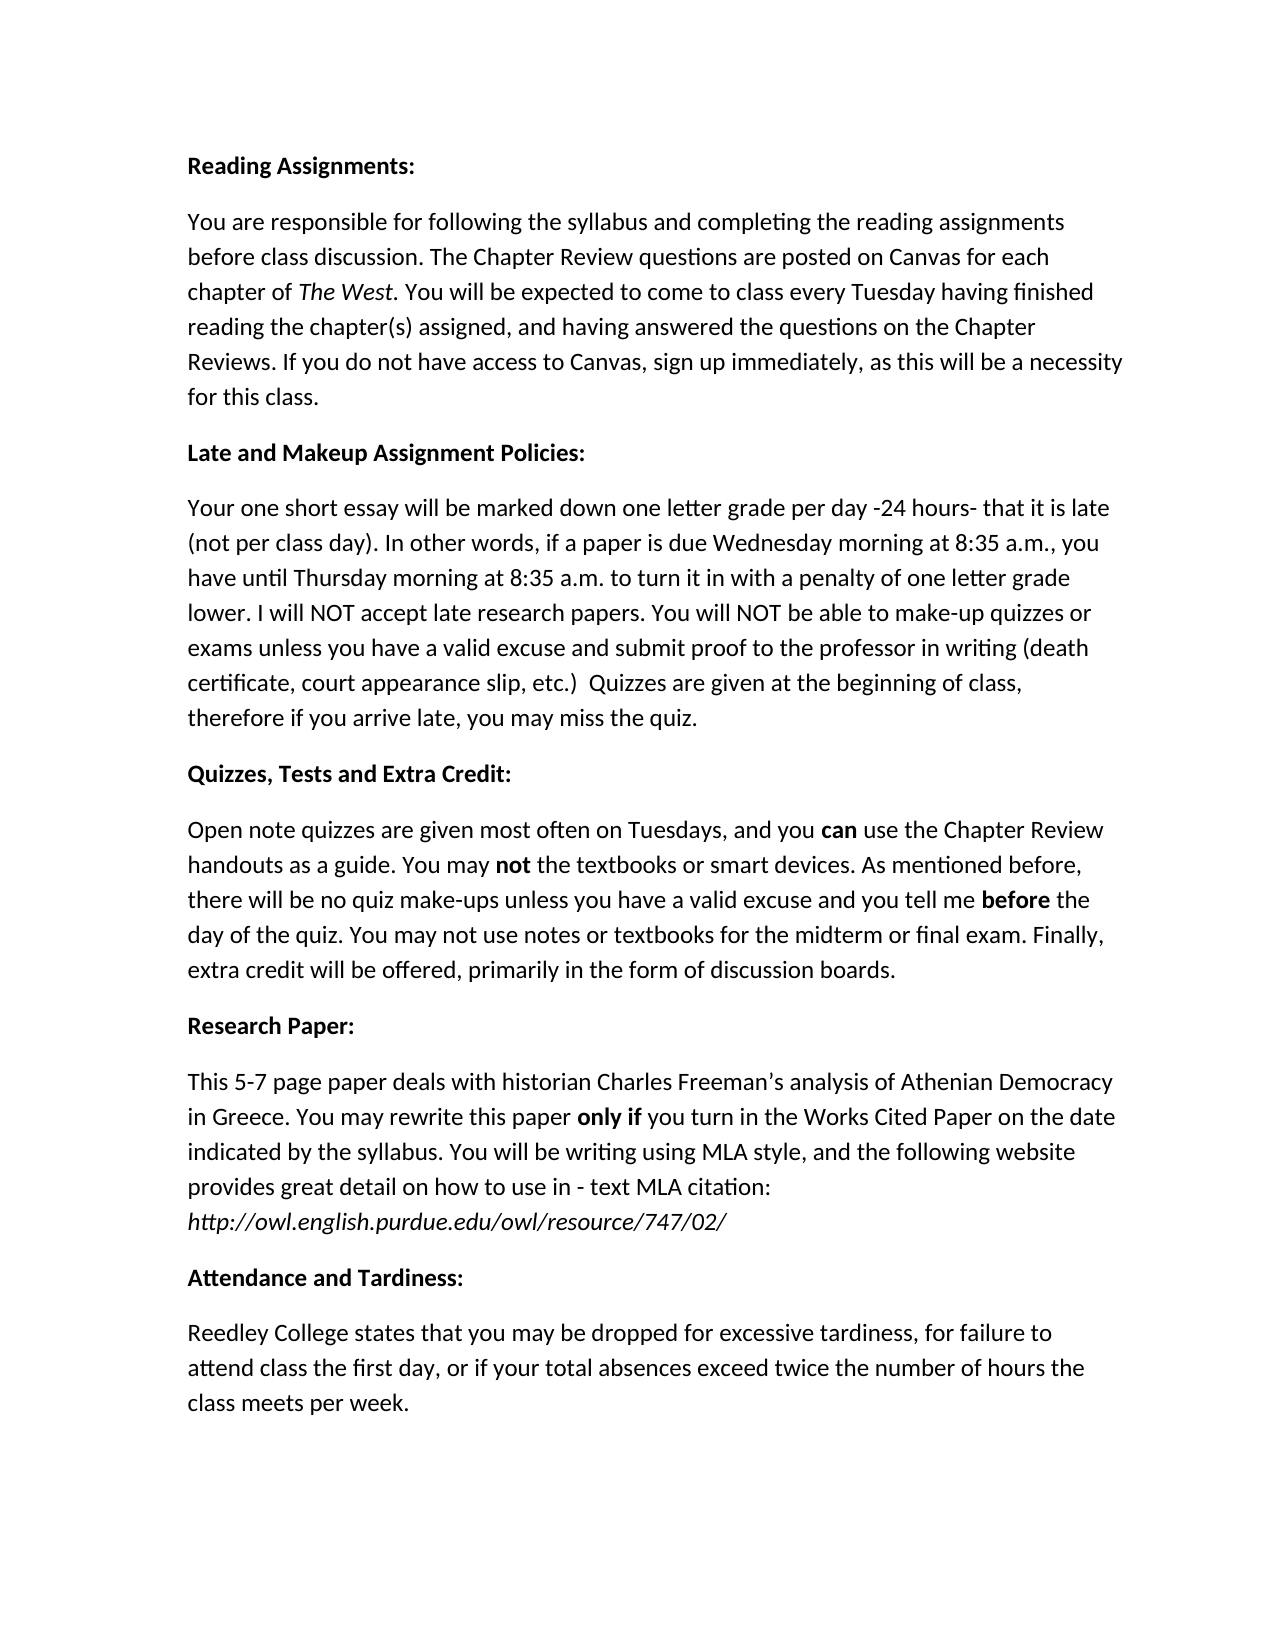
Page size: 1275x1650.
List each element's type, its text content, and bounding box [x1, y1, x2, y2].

text Reedley College states that you may be dropped for excessive tardiness, for failure to attend class the first day, or if your total absences exceed twice the number of hours the class meets per week. [187, 1317, 1125, 1418]
text Quizzes, Tests and Extra Credit: [150, 758, 1125, 789]
text Reading Assignments: [187, 150, 1125, 181]
text Late and Makeup Assignment Policies: [187, 437, 1125, 467]
text You are responsible for following the syllabus and completing the reading assignments before class discussion. The Chapter Review questions are posted on Canvas for each chapter of The West. You will be expected to come to class every Tuesday having finished reading the chapter(s) assigned, and having answered the questions on the Chapter Reviews. If you do not have access to Canvas, sign up immediately, as this will be a necessity for this class. [187, 206, 1125, 411]
text Open note quizzes are given most often on Tuesdays, and you can use the Chapter Review handouts as a guide. You may not the textbooks or smart devices. As mentioned before, there will be no quiz make-ups unless you have a valid excuse and you tell me before the day of the quiz. You may not use notes or textbooks for the midterm or final exam. Finally, extra credit will be offered, primarily in the form of discussion boards. [187, 814, 1125, 985]
text This 5-7 page paper deals with historian Charles Freeman’s analysis of Athenian Democracy in Greece. You may rewrite this paper only if you turn in the Works Cited Paper on the date indicated by the syllabus. You will be writing using MLA style, and the following website provides great detail on how to use in - text MLA citation: http://owl.english.purdue.edu/owl/resource/747/02/ [187, 1066, 1125, 1236]
text Attendance and Tardiness: [187, 1262, 1125, 1292]
text Research Paper: [187, 1010, 1125, 1041]
text Your one short essay will be marked down one letter grade per day -24 hours- that it is late (not per class day). In other words, if a paper is due Wednesday morning at 8:35 a.m., you have until Thursday morning at 8:35 a.m. to turn it in with a penalty of one letter grade lower. I will NOT accept late research papers. You will NOT be able to make-up quizzes or exams unless you have a valid excuse and submit proof to the professor in writing (death certificate, court appearance slip, etc.) Quizzes are given at the beginning of class, therefore if you arrive late, you may miss the quiz. [187, 492, 1125, 733]
